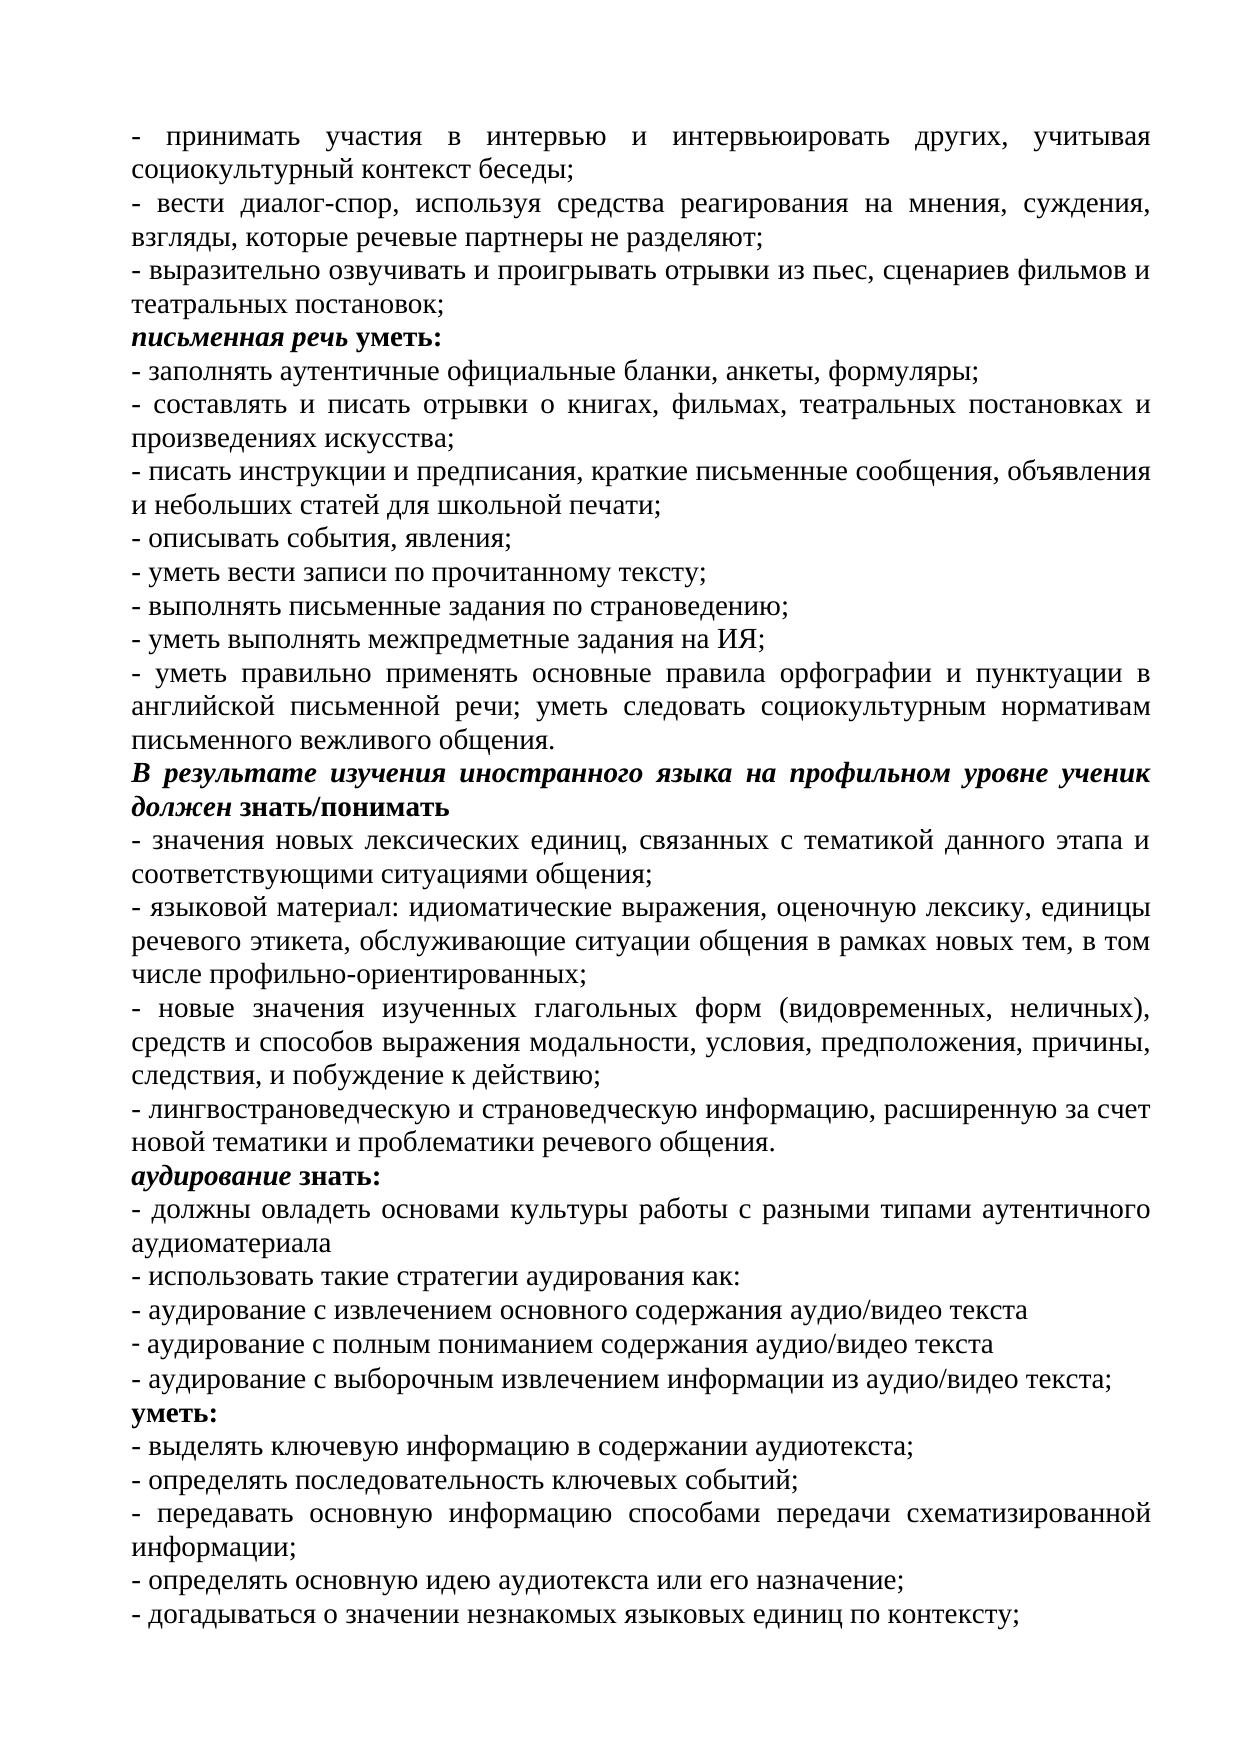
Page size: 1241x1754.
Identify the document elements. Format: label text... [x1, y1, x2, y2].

text - описывать события, явления; [131, 521, 1152, 554]
text - определять последовательность ключевых событий; [131, 1462, 1152, 1495]
text - выполнять письменные задания по страноведению; [131, 588, 1152, 621]
text - уметь правильно применять основные правила орфографии и пунктуации в английской письменной речи; уметь следовать социокультурным нормативам письменного вежливого общения. [131, 655, 1152, 755]
text - догадываться о значении незнакомых языковых единиц по контексту; [131, 1596, 1152, 1629]
text - аудирование с извлечением основного содержания аудио/видео текста [131, 1292, 1152, 1326]
text - уметь вести записи по прочитанному тексту; [131, 554, 1152, 588]
text - передавать основную информацию способами передачи схематизированной информации; [131, 1495, 1152, 1562]
text - уметь выполнять межпредметные задания на ИЯ; [131, 621, 1152, 655]
text - выразительно озвучивать и проигрывать отрывки из пьес, сценариев фильмов и театральных постановок; [131, 252, 1152, 319]
text - заполнять аутентичные официальные бланки, анкеты, формуляры; [131, 353, 1152, 386]
text - использовать такие стратегии аудирования как: [131, 1258, 1152, 1292]
text письменная речь уметь: [131, 319, 1152, 353]
text - выделять ключевую информацию в содержании аудиотекста; [131, 1428, 1152, 1462]
text - значения новых лексических единиц, связанных с тематикой данного этапа и соответствующими ситуациями общения; [131, 822, 1152, 889]
text - аудирование с полным пониманием содержания аудио/видео текста [131, 1326, 1152, 1361]
text - лингвострановедческую и страноведческую информацию, расширенную за счет новой тематики и проблематики речевого общения. [131, 1091, 1152, 1158]
text аудирование знать: [131, 1158, 1152, 1191]
text - вести диалог-спор, используя средства реагирования на мнения, суждения, взгляды, которые речевые партнеры не разделяют; [131, 185, 1152, 252]
text В результате изучения иностранного языка на профильном уровне ученик должен знать/понимать [131, 755, 1152, 822]
text - аудирование с выборочным извлечением информации из аудио/видео текста; [131, 1361, 1152, 1395]
text - составлять и писать отрывки о книгах, фильмах, театральных постановках и произведениях искусства; [131, 386, 1152, 453]
text - определять основную идею аудиотекста или его назначение; [131, 1562, 1152, 1596]
text - новые значения изученных глагольных форм (видовременных, неличных), средств и способов выражения модальности, условия, предположения, причины, следствия, и побуждение к действию; [131, 990, 1152, 1091]
text - языковой материал: идиоматические выражения, оценочную лексику, единицы речевого этикета, обслуживающие ситуации общения в рамках новых тем, в том числе профильно-ориентированных; [131, 889, 1152, 990]
text - принимать участия в интервью и интервьюировать других, учитывая социокультурный контекст беседы; [131, 118, 1152, 185]
text - писать инструкции и предписания, краткие письменные сообщения, объявления и небольших статей для школьной печати; [131, 453, 1152, 521]
text - должны овладеть основами культуры работы с разными типами аутентичного аудиоматериала [131, 1191, 1152, 1258]
text уметь: [131, 1395, 1152, 1428]
